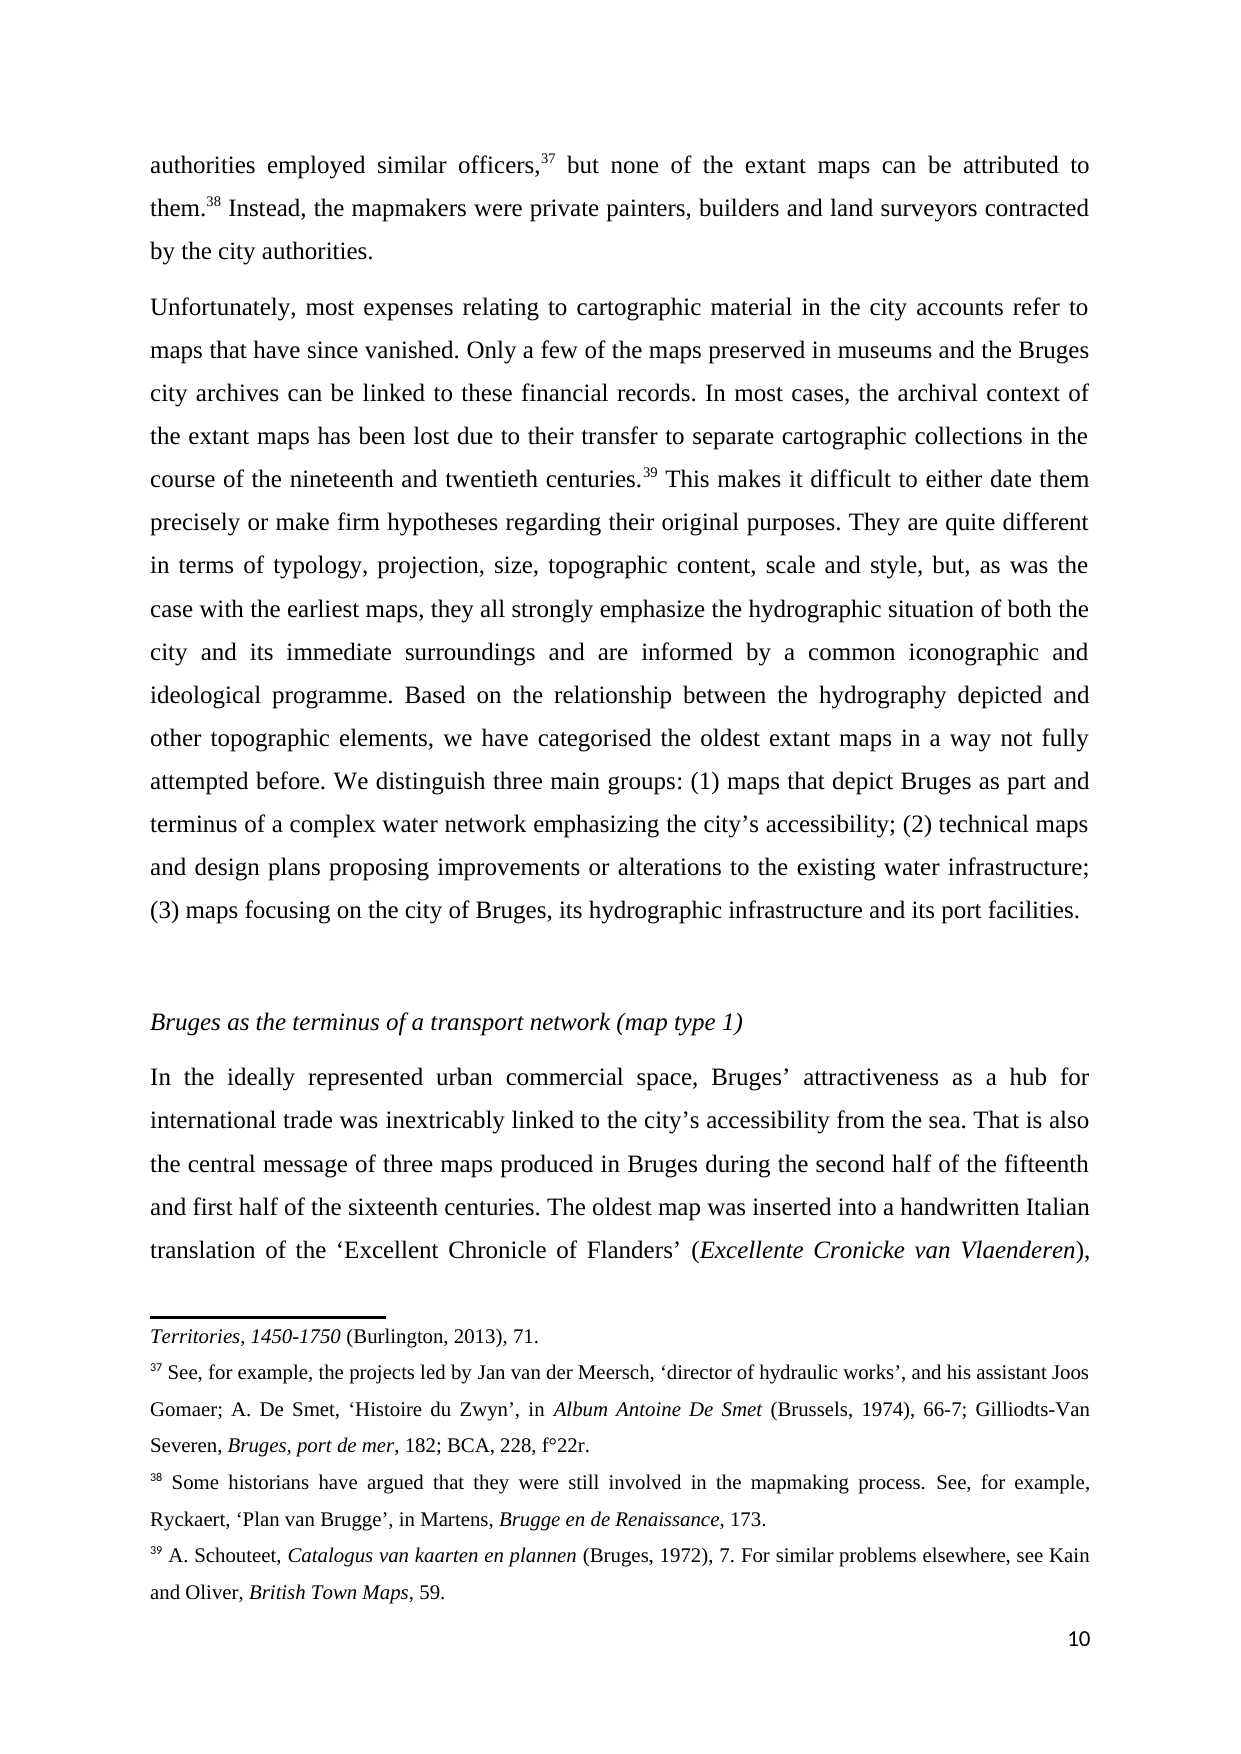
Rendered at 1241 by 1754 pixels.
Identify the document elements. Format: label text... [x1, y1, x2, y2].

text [150, 1062, 1090, 1264]
text Bruges as the terminus of a transport network (map type 1) [150, 1007, 1090, 1036]
text Unfortunately, most expenses relating to cartographic material in the city accounts refer to maps that have since vanished. Only a few of the maps preserved in museums and the Bruges city archives can be linked to these financial records. In most cases, the archival context of the extant maps has been lost due to their transfer to separate cartographic collections in the course of the nineteenth and twentieth centuries. This makes it difficult to either date them precisely or make firm hypotheses regarding their original purposes. They are quite different in terms of typology, projection, size, topographic content, scale and style, but, as was the case with the earliest maps, they all strongly emphasize the hydrographic situation of both the city and its immediate surroundings and are informed by a common iconographic and ideological programme. Based on the relationship between the hydrography depicted and other topographic elements, we have categorised the oldest extant maps in a way not fully attempted before. We distinguish three main groups: (1) maps that depict Bruges as part and terminus of a complex water network emphasizing the city’s accessibility; (2) technical maps and design plans proposing improvements or alterations to the existing water infrastructure; (3) maps focusing on the city of Bruges, its hydrographic infrastructure and its port facilities. [150, 292, 1090, 924]
text Public investments made to map the city, its hydrographical situation, or the Zwin estuary are documented in the Bruges city accounts. The oldest traces of expenses for cartographic material date back to the early 1470s, when a certain de Visscher was paid to produce a map of the Zwin. Then, between 1480 and 1483, the urban authorities paid painter Jan Fabiaen for one or several maps that ‘had to show the city’s hydrography’. These included payments for ‘two plans made and designed by him of the canals, sewerages, moats and other waterways of this city’. Unfortunately, these fifteenth-century maps have not survived, but it is obvious that the city’s earliest investments in cartography were connected to the state of its hydrography. This is rather unusual, as the oldest European city maps are often assumed to have had military purposes. In Barcelona and many Italian cities, including Genoa and Pisa, for example, military expeditions lay behind the creation of the first cartographic documents. Harbour facilities and waterway infrastructure only became a central theme during the eighteenth century. Venice, where the state of the marshy lagoon was equally crucial to the city’s survival, is one of the few places where a similarly close relationship between cartographic and hydrographic projects has been attested to as in Bruges There, the earliest city maps were produced by officials in charge of regulating the waterways. In Bruges, the authorities employed similar officers, but none of the extant maps can be attributed to them. Instead, the mapmakers were private painters, builders and land surveyors contracted by the city authorities. [150, 150, 1090, 265]
